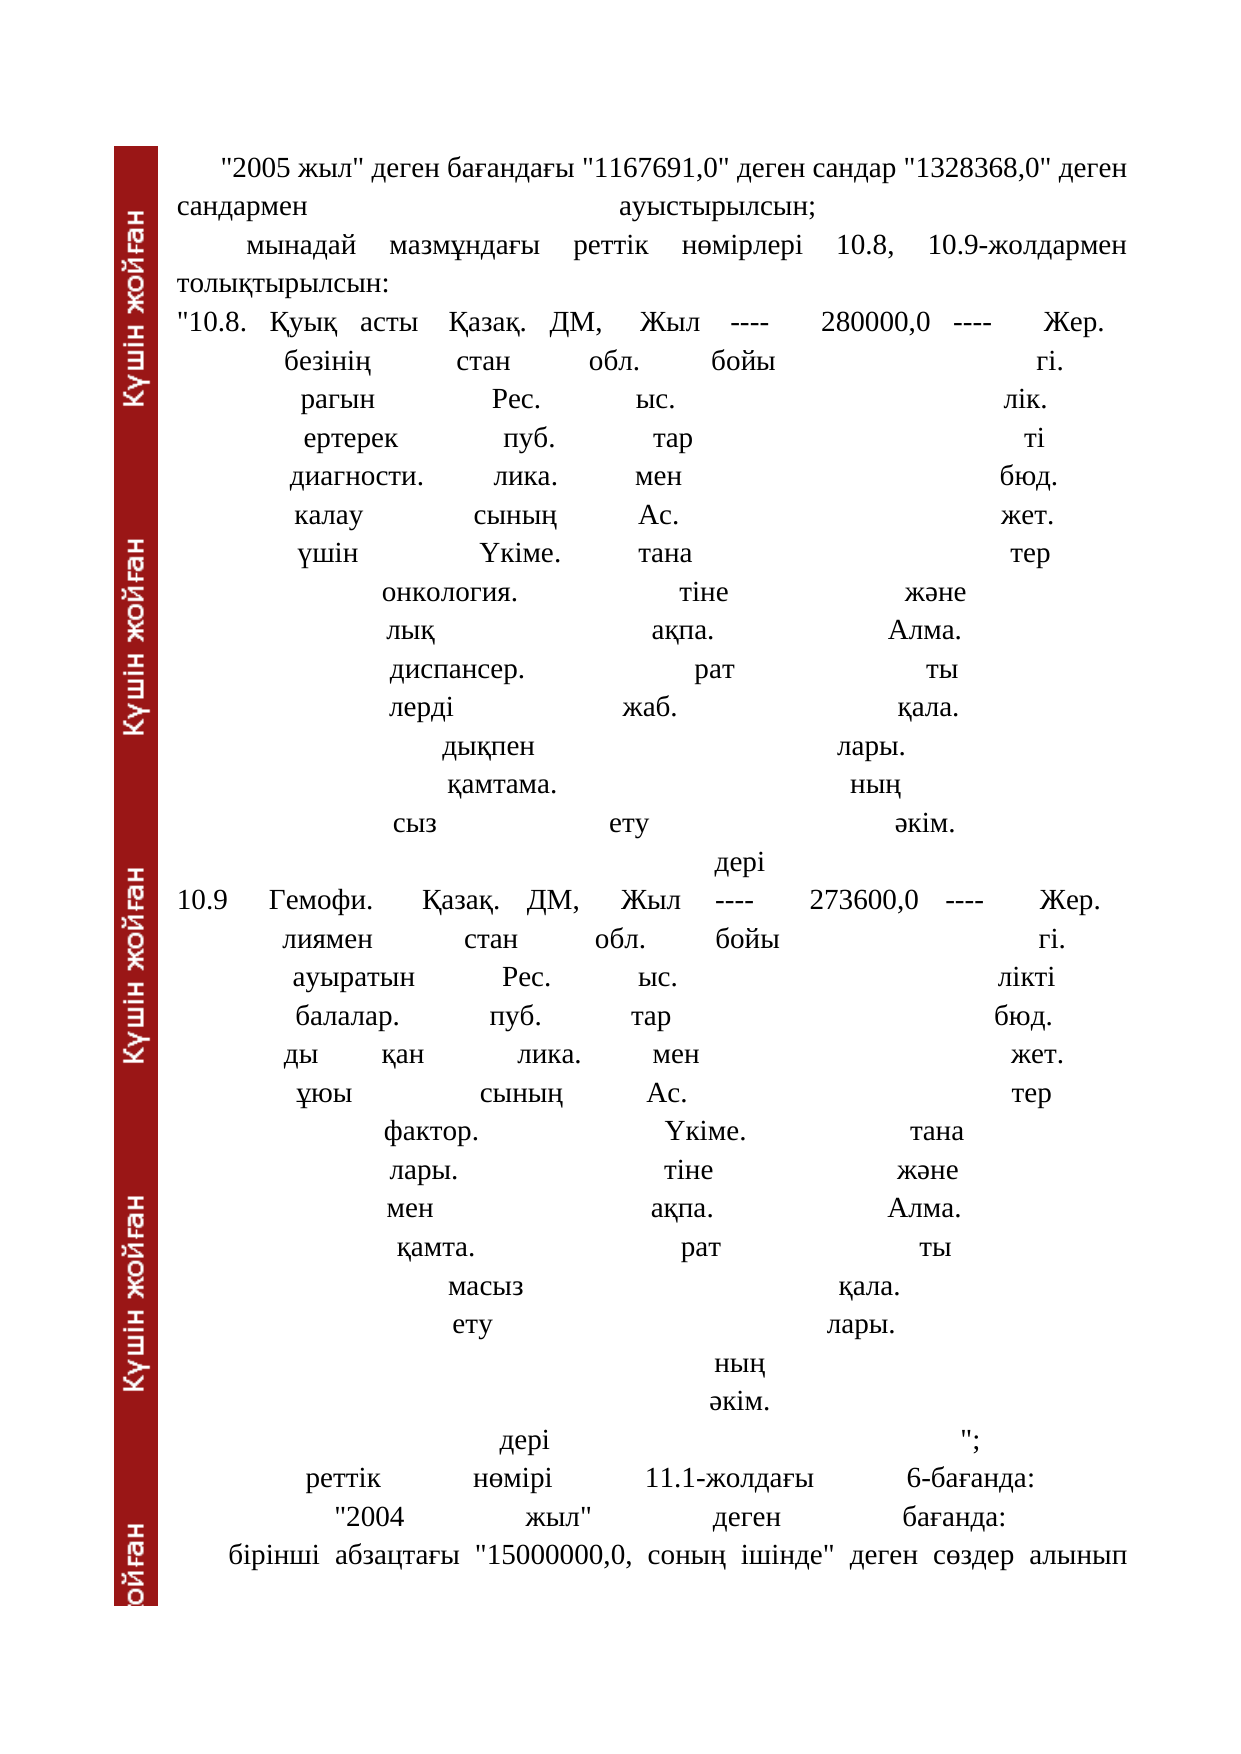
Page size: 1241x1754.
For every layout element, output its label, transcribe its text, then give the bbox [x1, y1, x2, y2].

picture [114, 146, 158, 150]
picture [114, 1571, 158, 1606]
